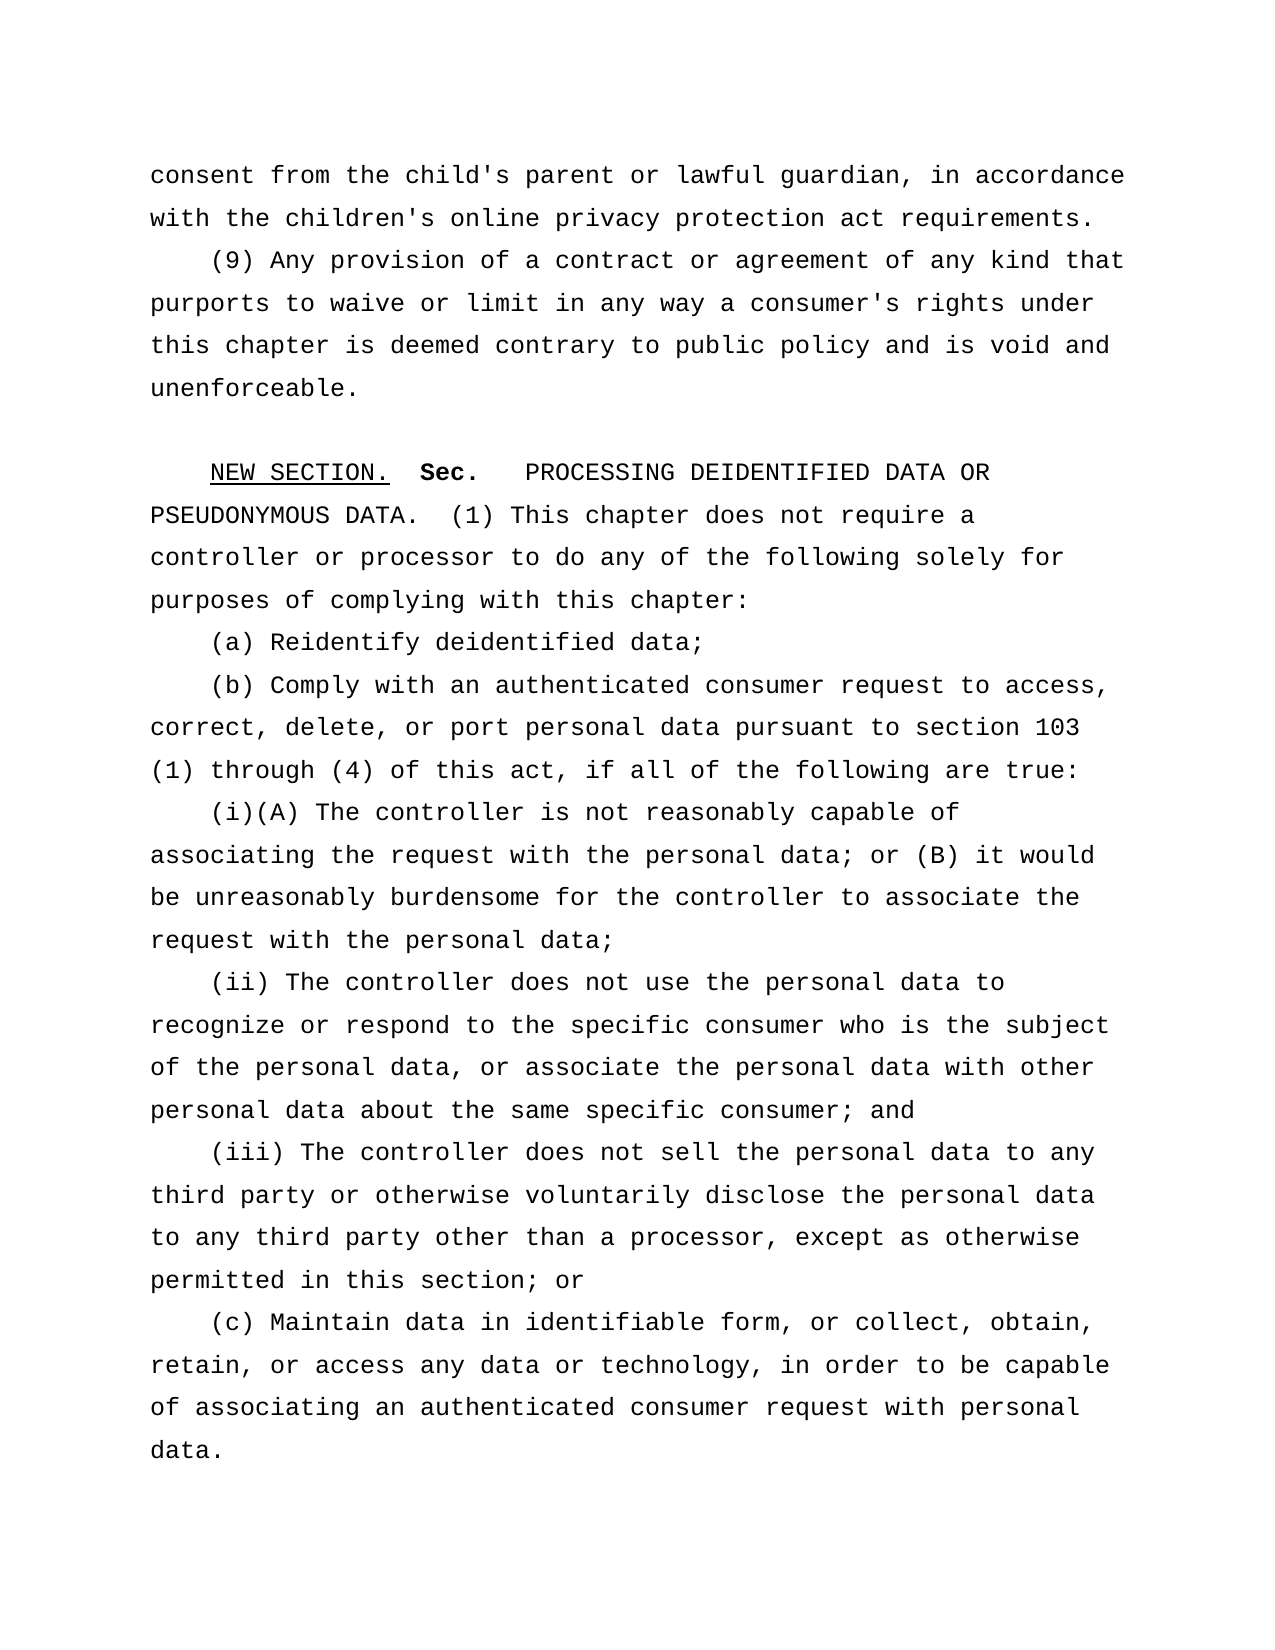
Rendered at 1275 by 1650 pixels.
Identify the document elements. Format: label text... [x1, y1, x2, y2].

text NEW SECTION. Sec. PROCESSING DEIDENTIFIED DATA OR PSEUDONYMOUS DATA. (1) This chapter does not require a controller or processor to do any of the following solely for purposes of complying with this chapter: [150, 447, 1125, 617]
text (c) Maintain data in identifiable form, or collect, obtain, retain, or access any data or technology, in order to be capable of associating an authenticated consumer request with personal data. [150, 1297, 1125, 1467]
text (iii) The controller does not sell the personal data to any third party or otherwise voluntarily disclose the personal data to any third party other than a processor, except as otherwise permitted in this section; or [150, 1127, 1125, 1297]
text (ii) The controller does not use the personal data to recognize or respond to the specific consumer who is the subject of the personal data, or associate the personal data with other personal data about the same specific consumer; and [150, 957, 1125, 1127]
text (i)(A) The controller is not reasonably capable of associating the request with the personal data; or (B) it would be unreasonably burdensome for the controller to associate the request with the personal data; [150, 787, 1125, 957]
text (9) Any provision of a contract or agreement of any kind that purports to waive or limit in any way a consumer's rights under this chapter is deemed contrary to public policy and is void and unenforceable. [150, 235, 1125, 405]
text (a) Reidentify deidentified data; [150, 617, 1125, 659]
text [150, 150, 1125, 235]
text (b) Comply with an authenticated consumer request to access, correct, delete, or port personal data pursuant to section 103 (1) through (4) of this act, if all of the following are true: [150, 659, 1125, 787]
